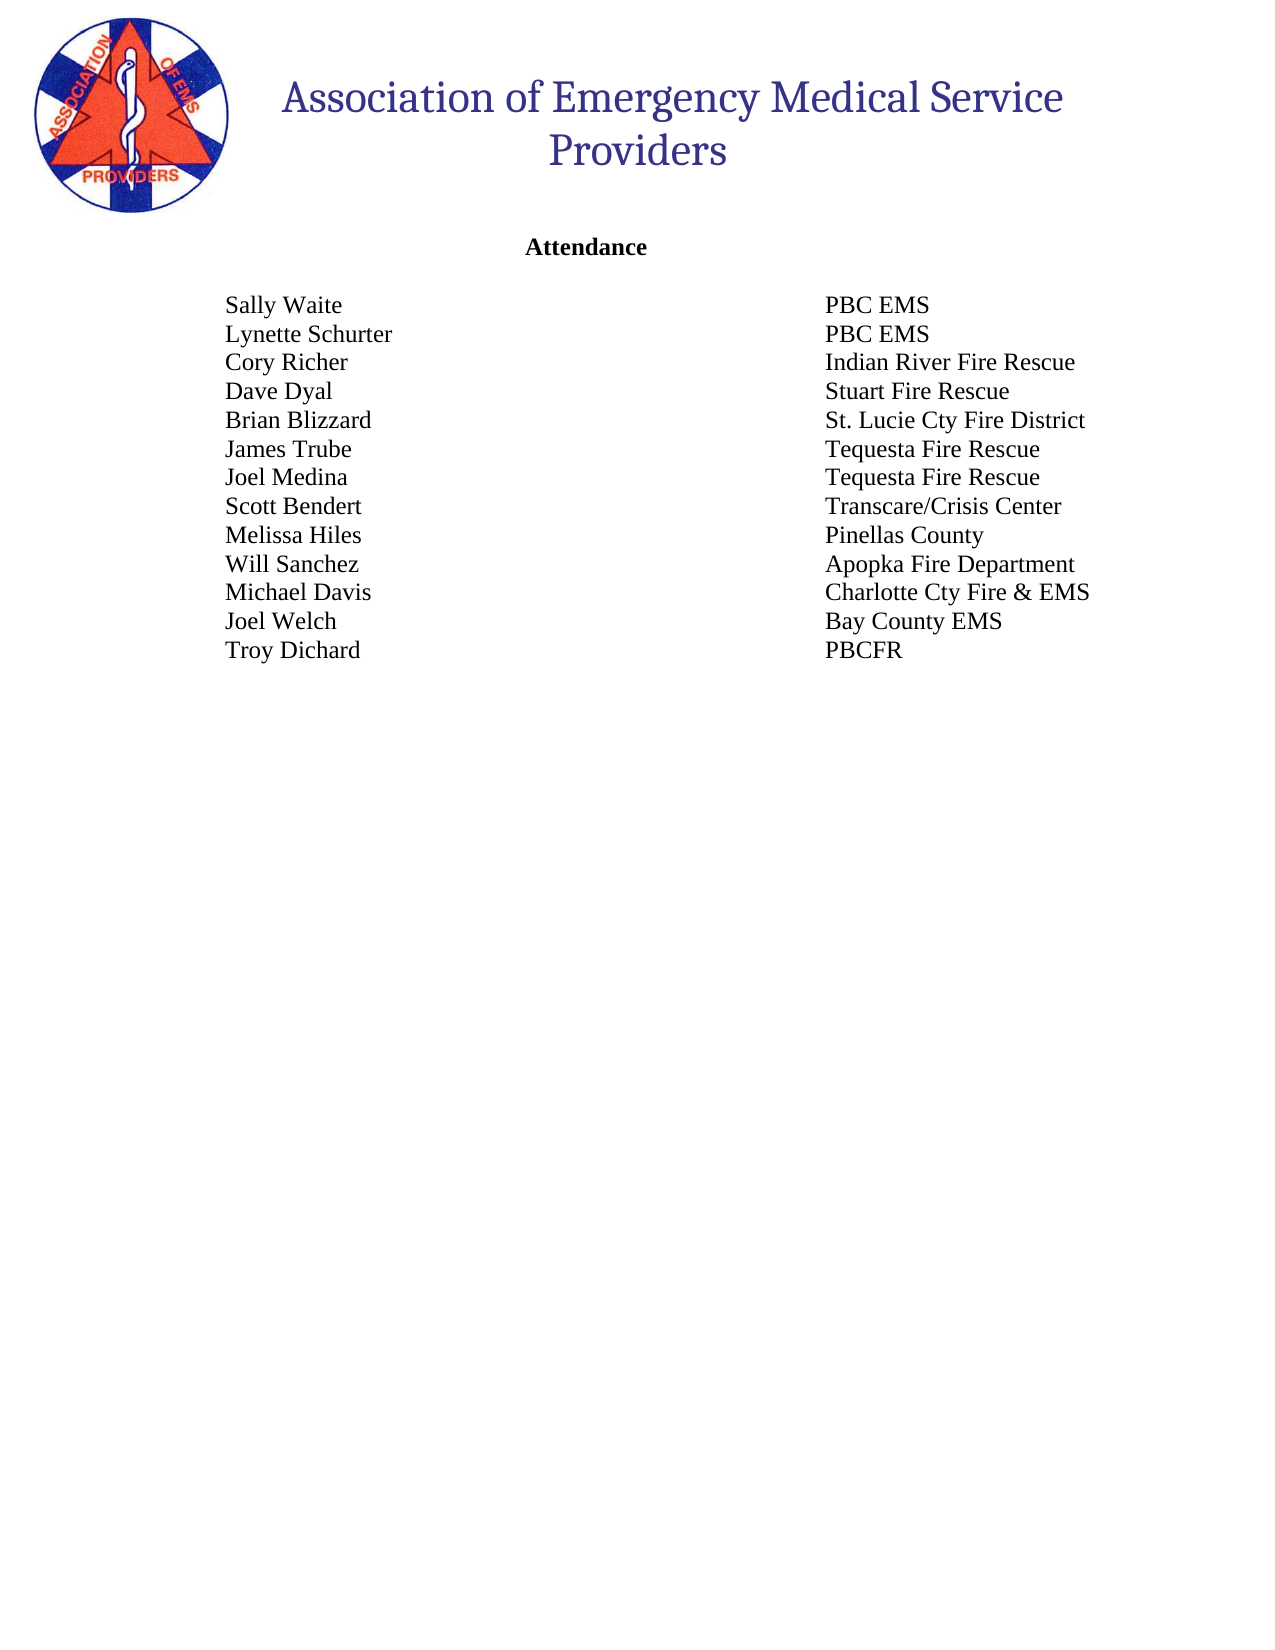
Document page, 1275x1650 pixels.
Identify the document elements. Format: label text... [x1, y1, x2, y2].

text Michael Davis Charlotte Cty Fire & EMS [150, 577, 1125, 606]
text Troy Dichard PBCFR [150, 635, 1125, 664]
text Lynette Schurter PBC EMS [150, 319, 1125, 347]
text Melissa Hiles Pinellas County [150, 520, 1125, 549]
text Dave Dyal Stuart Fire Rescue [150, 376, 1125, 405]
text Joel Medina Tequesta Fire Rescue [150, 462, 1125, 491]
text Sally Waite PBC EMS [150, 290, 1125, 319]
text Cory Richer Indian River Fire Rescue [150, 347, 1125, 376]
text Attendance [450, 232, 1125, 261]
text Joel Welch Bay County EMS [150, 606, 1125, 635]
picture [33, 16, 229, 213]
text James Trube Tequesta Fire Rescue [150, 434, 1125, 462]
text Scott Bendert Transcare/Crisis Center [150, 491, 1125, 520]
text Will Sanchez Apopka Fire Department [150, 549, 1125, 577]
text Brian Blizzard St. Lucie Cty Fire District [150, 405, 1125, 434]
